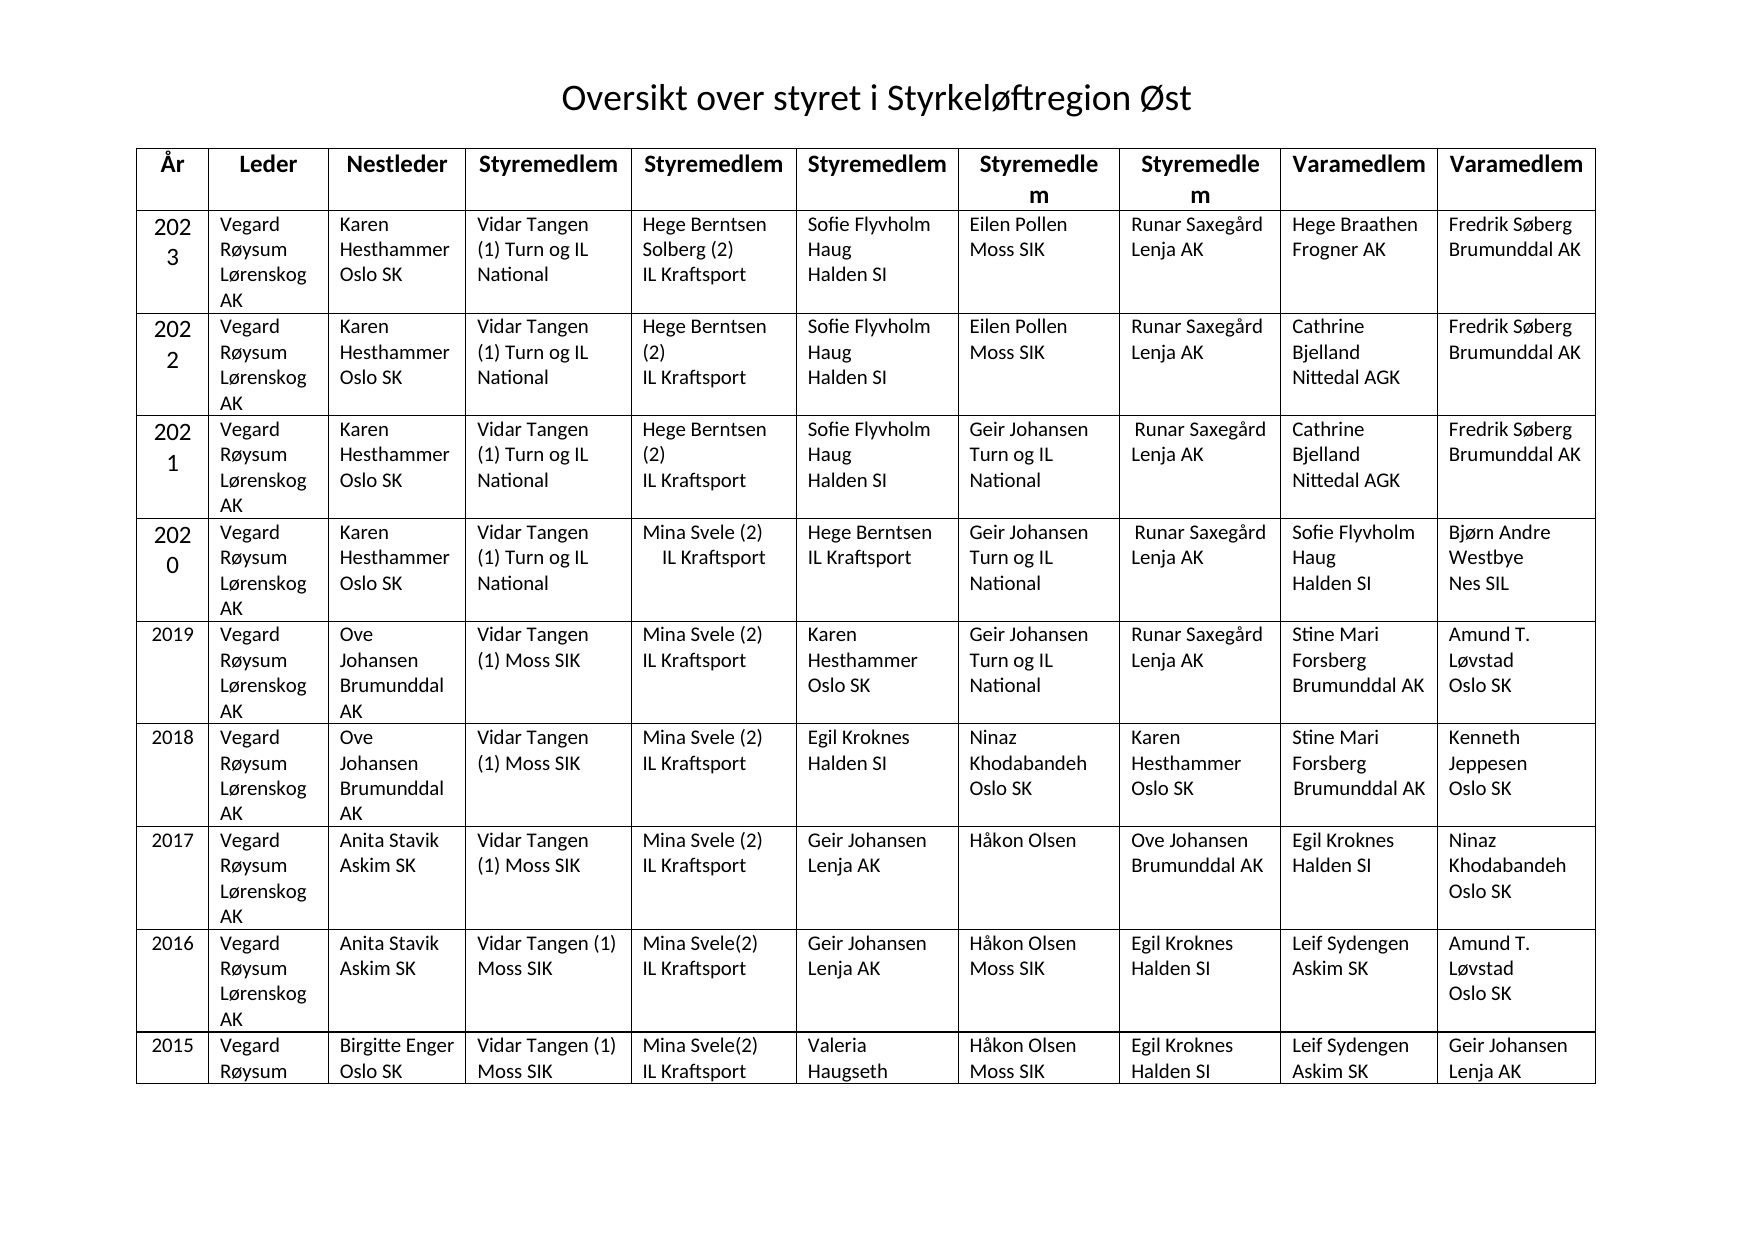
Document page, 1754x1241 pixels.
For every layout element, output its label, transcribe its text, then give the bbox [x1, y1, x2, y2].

table_cell Amund T. Løvstad Oslo SK [1438, 930, 1595, 1031]
table_cell Egil Kroknes Halden SI [1281, 827, 1437, 929]
table_cell Vegard Røysum Lørenskog AK [209, 930, 328, 1031]
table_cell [329, 1033, 465, 1083]
table_cell Cathrine Bjelland Nittedal AGK [1281, 416, 1437, 518]
table_cell Egil Kroknes Halden SI [1120, 930, 1280, 1031]
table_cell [797, 1033, 958, 1083]
table_cell 2018 [137, 724, 208, 826]
table_cell Mina Svele (2) IL Kraftsport [632, 724, 796, 826]
table_cell Anita Stavik Askim SK [329, 827, 465, 929]
table_cell Karen Hesthammer Oslo SK [329, 416, 465, 518]
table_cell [1120, 1033, 1280, 1083]
table_cell Vegard Røysum Lørenskog AK [209, 724, 328, 826]
table_cell Amund T. Løvstad Oslo SK [1438, 622, 1595, 723]
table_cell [959, 1033, 1119, 1083]
table_cell Runar Saxegård Lenja AK [1120, 416, 1280, 518]
table_cell Runar Saxegård Lenja AK [1120, 211, 1280, 312]
table_cell Runar Saxegård Lenja AK [1120, 622, 1280, 723]
table_cell Fredrik Søberg Brumunddal AK [1438, 314, 1595, 415]
table_cell Vegard Røysum Lørenskog AK [209, 416, 328, 518]
table_cell Egil Kroknes Halden SI [797, 724, 958, 826]
table_cell Sofie Flyvholm Haug Halden SI [1281, 519, 1437, 621]
table_cell Håkon Olsen [959, 827, 1119, 929]
table_header Styremedlem [959, 149, 1119, 210]
table_cell Karen Hesthammer Oslo SK [1120, 724, 1280, 826]
table_cell Fredrik Søberg Brumunddal AK [1438, 211, 1595, 312]
table_cell 2021 [137, 416, 208, 518]
table_cell Sofie Flyvholm Haug Halden SI [797, 416, 958, 518]
table_cell Sofie Flyvholm Haug Halden SI [797, 314, 958, 415]
table_header Styremedlem [1120, 149, 1280, 210]
table_cell 2020 [137, 519, 208, 621]
table_cell Runar Saxegård Lenja AK [1120, 519, 1280, 621]
table_header Nestleder [329, 149, 465, 210]
table_header År [137, 149, 208, 210]
table_cell Vidar Tangen (1) Moss SIK [466, 724, 631, 826]
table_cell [1281, 1033, 1437, 1083]
table_cell Vegard Røysum Lørenskog AK [209, 622, 328, 723]
table_cell Hege Berntsen Solberg (2) IL Kraftsport [632, 211, 796, 312]
table_cell Mina Svele (2) IL Kraftsport [632, 827, 796, 929]
table_cell Vidar Tangen (1) Moss SIK [466, 622, 631, 723]
table_cell Bjørn Andre Westbye Nes SIL [1438, 519, 1595, 621]
table_cell Ove Johansen Brumunddal AK [329, 622, 465, 723]
table_cell Karen Hesthammer Oslo SK [329, 211, 465, 312]
table_header Leder [209, 149, 328, 210]
table_cell 2019 [137, 622, 208, 723]
table_header Varamedlem [1281, 149, 1437, 210]
table_cell Karen Hesthammer Oslo SK [329, 314, 465, 415]
table_cell Vegard Røysum Lørenskog AK [209, 519, 328, 621]
table_cell Ninaz Khodabandeh Oslo SK [1438, 827, 1595, 929]
table_cell Stine Mari Forsberg Brumunddal AK [1281, 622, 1437, 723]
table_cell Vegard Røysum Lørenskog AK [209, 827, 328, 929]
table_cell 2017 [137, 827, 208, 929]
table_cell Geir Johansen Lenja AK [797, 930, 958, 1031]
table_cell Hege Berntsen (2) IL Kraftsport [632, 416, 796, 518]
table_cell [1438, 1033, 1595, 1083]
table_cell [466, 1033, 631, 1083]
table_cell Vidar Tangen (1) Moss SIK [466, 930, 631, 1031]
table_cell Geir Johansen Turn og IL National [959, 622, 1119, 723]
table_header Varamedlem [1438, 149, 1595, 210]
table_cell Geir Johansen Turn og IL National [959, 416, 1119, 518]
table_cell Vidar Tangen (1) Turn og IL National [466, 314, 631, 415]
table_cell Eilen Pollen Moss SIK [959, 211, 1119, 312]
table_cell Hege Berntsen (2) IL Kraftsport [632, 314, 796, 415]
table_cell Vidar Tangen (1) Turn og IL National [466, 519, 631, 621]
table_cell Karen Hesthammer Oslo SK [329, 519, 465, 621]
table_cell Stine Mari Forsberg Brumunddal AK [1281, 724, 1437, 826]
table_cell Leif Sydengen Askim SK [1281, 930, 1437, 1031]
table_cell 2015 [137, 1033, 208, 1083]
table_cell Vidar Tangen (1) Turn og IL National [466, 416, 631, 518]
table_cell Anita Stavik Askim SK [329, 930, 465, 1031]
table_cell Fredrik Søberg Brumunddal AK [1438, 416, 1595, 518]
table_cell 2016 [137, 930, 208, 1031]
table_header Styremedlem [632, 149, 796, 210]
table_header Styremedlem [797, 149, 958, 210]
table_cell Vegard Røysum Lørenskog AK [209, 314, 328, 415]
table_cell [209, 1033, 328, 1083]
table_cell Geir Johansen Turn og IL National [959, 519, 1119, 621]
table_cell Mina Svele (2) IL Kraftsport [632, 519, 796, 621]
table_header Styremedlem [466, 149, 631, 210]
table_cell Vegard Røysum Lørenskog AK [209, 211, 328, 312]
table_cell Vidar Tangen (1) Moss SIK [466, 827, 631, 929]
table_cell Ove Johansen Brumunddal AK [329, 724, 465, 826]
table_cell Ninaz Khodabandeh Oslo SK [959, 724, 1119, 826]
table_cell Hege Berntsen IL Kraftsport [797, 519, 958, 621]
table_cell Mina Svele (2) IL Kraftsport [632, 622, 796, 723]
table_cell 2023 [137, 211, 208, 312]
table_cell Mina Svele(2) IL Kraftsport [632, 930, 796, 1031]
table_cell 2022 [137, 314, 208, 415]
table_cell Ove Johansen Brumunddal AK [1120, 827, 1280, 929]
table_cell Vidar Tangen (1) Turn og IL National [466, 211, 631, 312]
table_cell Sofie Flyvholm Haug Halden SI [797, 211, 958, 312]
table_cell Cathrine Bjelland Nittedal AGK [1281, 314, 1437, 415]
table_cell Karen Hesthammer Oslo SK [797, 622, 958, 723]
table_cell Kenneth Jeppesen Oslo SK [1438, 724, 1595, 826]
table_cell Hege Braathen Frogner AK [1281, 211, 1437, 312]
table_cell Eilen Pollen Moss SIK [959, 314, 1119, 415]
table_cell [632, 1033, 796, 1083]
table_cell Håkon Olsen Moss SIK [959, 930, 1119, 1031]
table_cell Runar Saxegård Lenja AK [1120, 314, 1280, 415]
table_cell Geir Johansen Lenja AK [797, 827, 958, 929]
